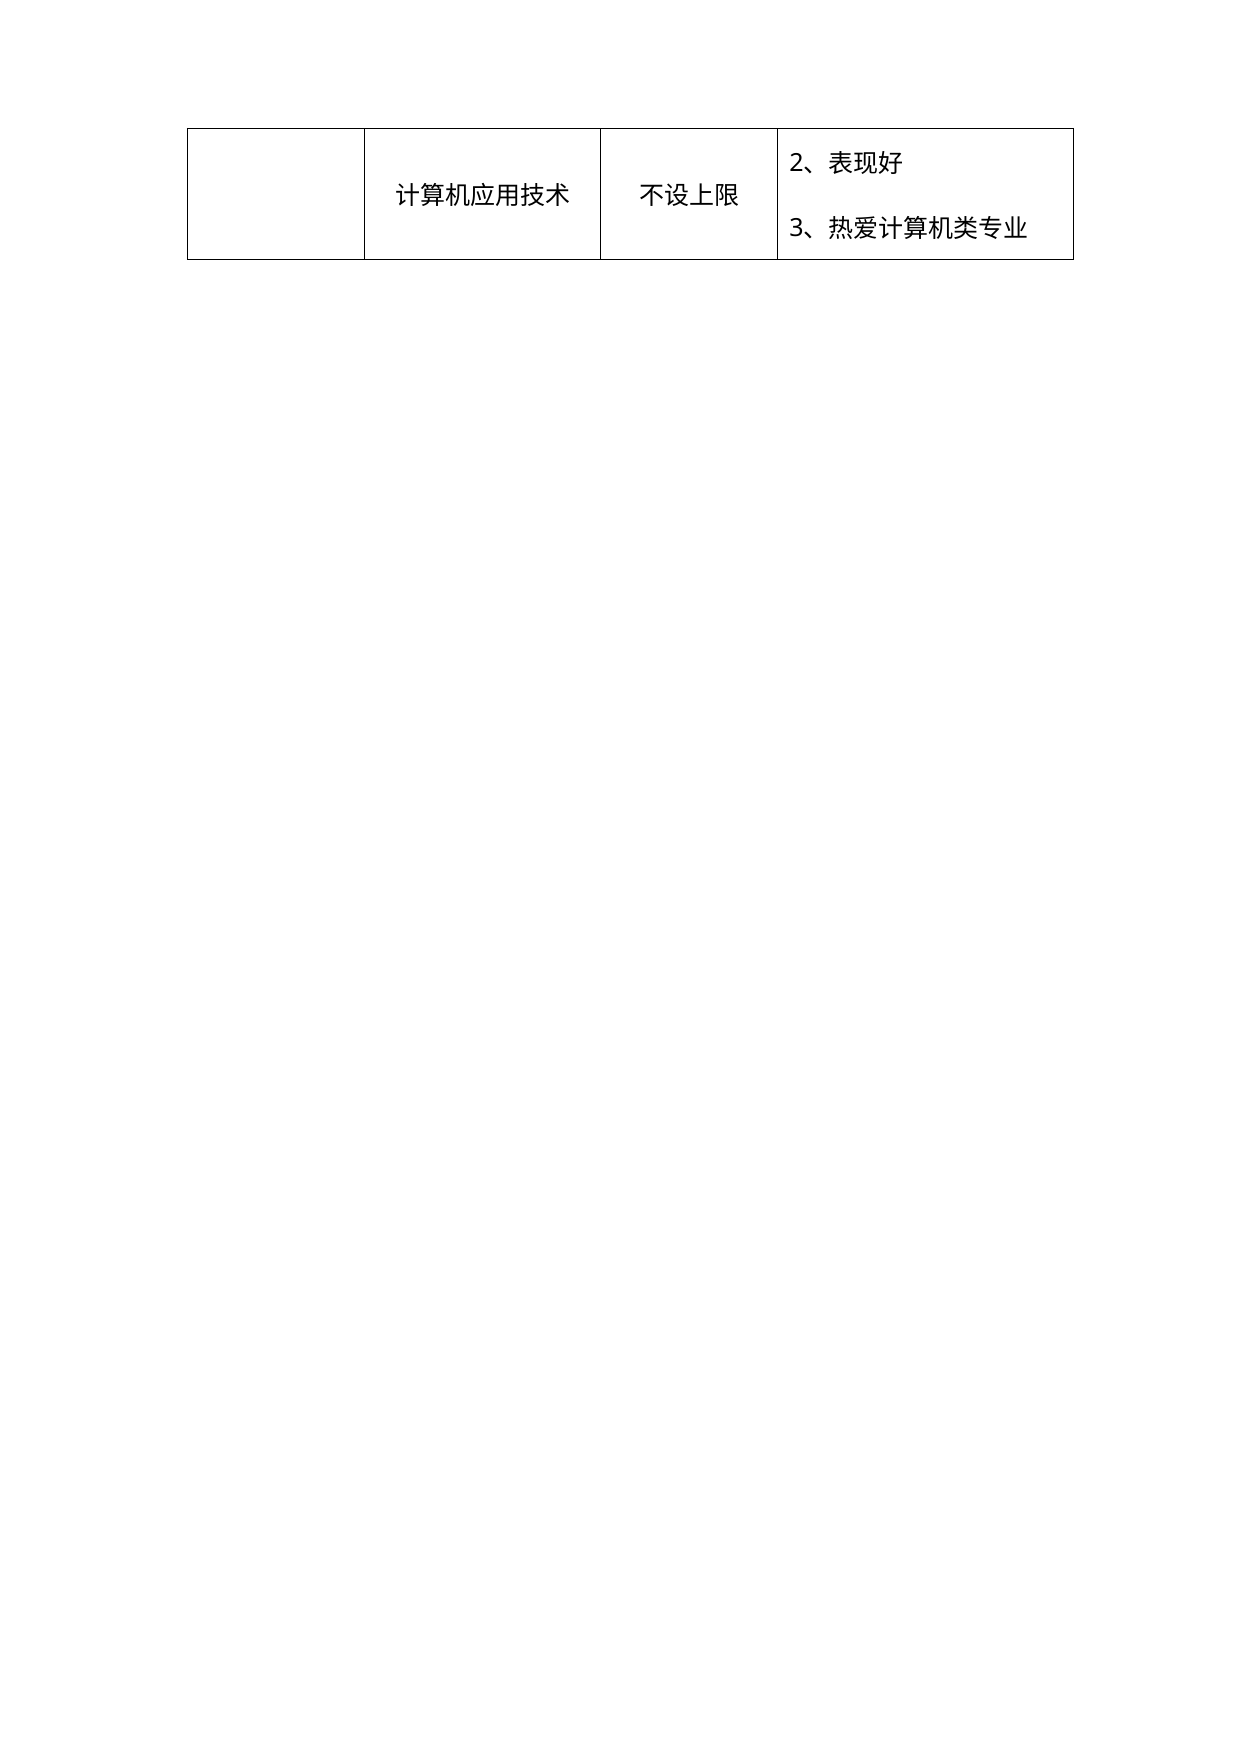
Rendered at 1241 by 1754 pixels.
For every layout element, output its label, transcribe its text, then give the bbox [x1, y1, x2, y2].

table_cell 不设上限 [601, 129, 777, 259]
table_cell 计算机应用技术 [365, 129, 600, 259]
